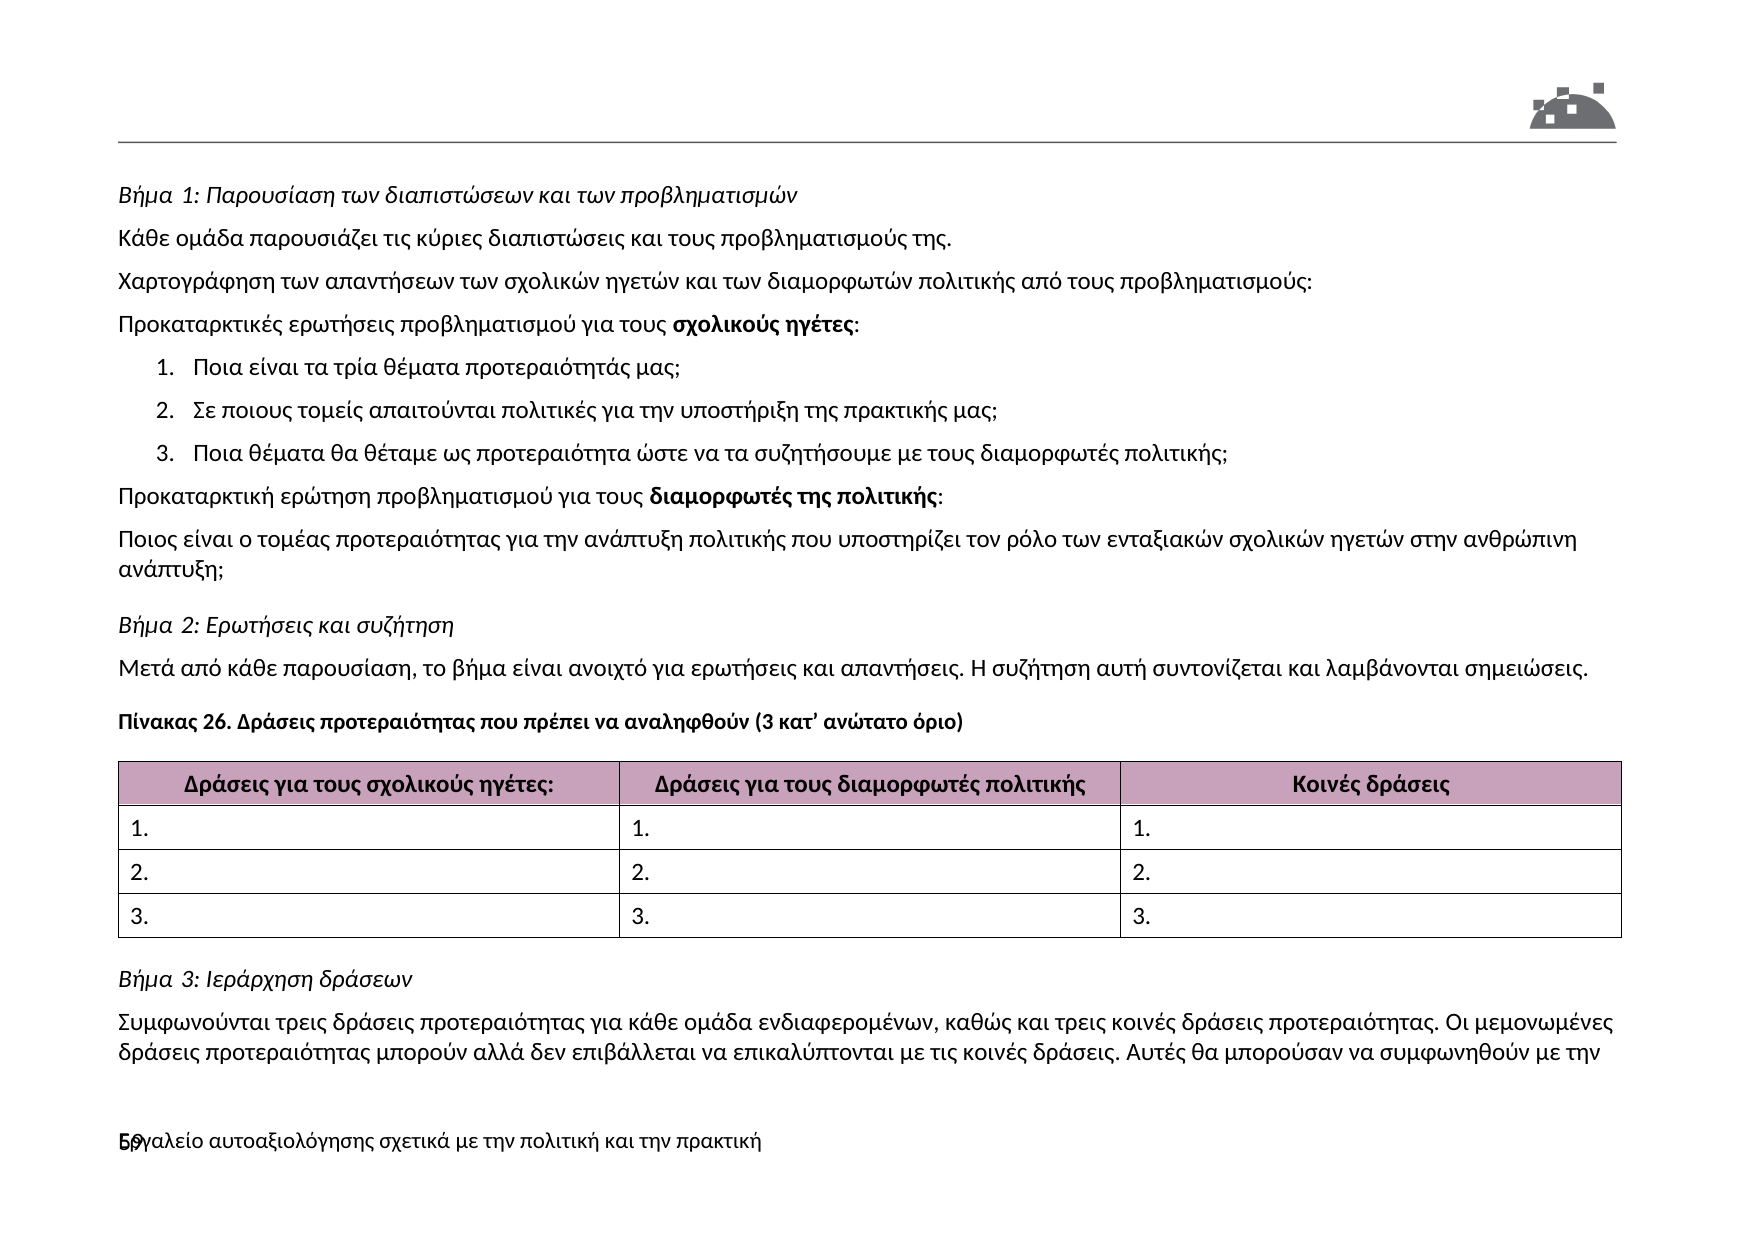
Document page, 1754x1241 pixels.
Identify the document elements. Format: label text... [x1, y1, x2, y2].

table_cell 2. [620, 850, 1120, 893]
text Προκαταρκτικές ερωτήσεις προβληματισμού για τους σχολικούς ηγέτες: [118, 308, 1621, 338]
table_header Κοινές δράσεις [1121, 762, 1621, 804]
table_cell 3. [119, 894, 619, 937]
subtitle Βήμα 3: Ιεράρχηση δράσεων [118, 963, 1621, 993]
text Χαρτογράφηση των απαντήσεων των σχολικών ηγετών και των διαμορφωτών πολιτικής από τους προβληματισμούς: [118, 265, 1621, 295]
list Ποια θέματα θα θέταμε ως προτεραιότητα ώστε να τα συζητήσουμε με τους διαμορφωτές πολιτικής; [156, 437, 1621, 467]
list Ποια είναι τα τρία θέματα προτεραιότητάς μας; [156, 351, 1621, 381]
subtitle Βήμα 2: Ερωτήσεις και συζήτηση [118, 609, 1621, 639]
table_cell 2. [119, 850, 619, 893]
text Προκαταρκτική ερώτηση προβληματισμού για τους διαμορφωτές της πολιτικής: [118, 480, 1621, 510]
table_cell 3. [1121, 894, 1621, 937]
table_cell 2. [1121, 850, 1621, 893]
picture [118, 73, 1622, 150]
subtitle Βήμα 1: Παρουσίαση των διαπιστώσεων και των προβληματισμών [118, 179, 1621, 209]
text Μετά από κάθε παρουσίαση, το βήμα είναι ανοιχτό για ερωτήσεις και απαντήσεις. Η συζήτηση αυτή συντονίζεται και λαμβάνονται σημειώσεις. [118, 652, 1621, 682]
table_cell 1. [119, 806, 619, 849]
list Σε ποιους τομείς απαιτούνται πολιτικές για την υποστήριξη της πρακτικής μας; [156, 394, 1621, 424]
table_cell 1. [1121, 806, 1621, 849]
text Πίνακας 26. Δράσεις προτεραιότητας που πρέπει να αναληφθούν (3 κατ’ ανώτατο όριο) [118, 707, 1621, 736]
text Κάθε ομάδα παρουσιάζει τις κύριες διαπιστώσεις και τους προβληματισμούς της. [118, 222, 1621, 252]
text Ποιος είναι ο τομέας προτεραιότητας για την ανάπτυξη πολιτικής που υποστηρίζει τον ρόλο των ενταξιακών σχολικών ηγετών στην ανθρώπινη ανάπτυξη; [118, 523, 1621, 584]
table_cell 3. [620, 894, 1120, 937]
table_header Δράσεις για τους σχολικούς ηγέτες: [119, 762, 619, 804]
table_cell 1. [620, 806, 1120, 849]
table_header Δράσεις για τους διαμορφωτές πολιτικής [620, 762, 1120, 804]
